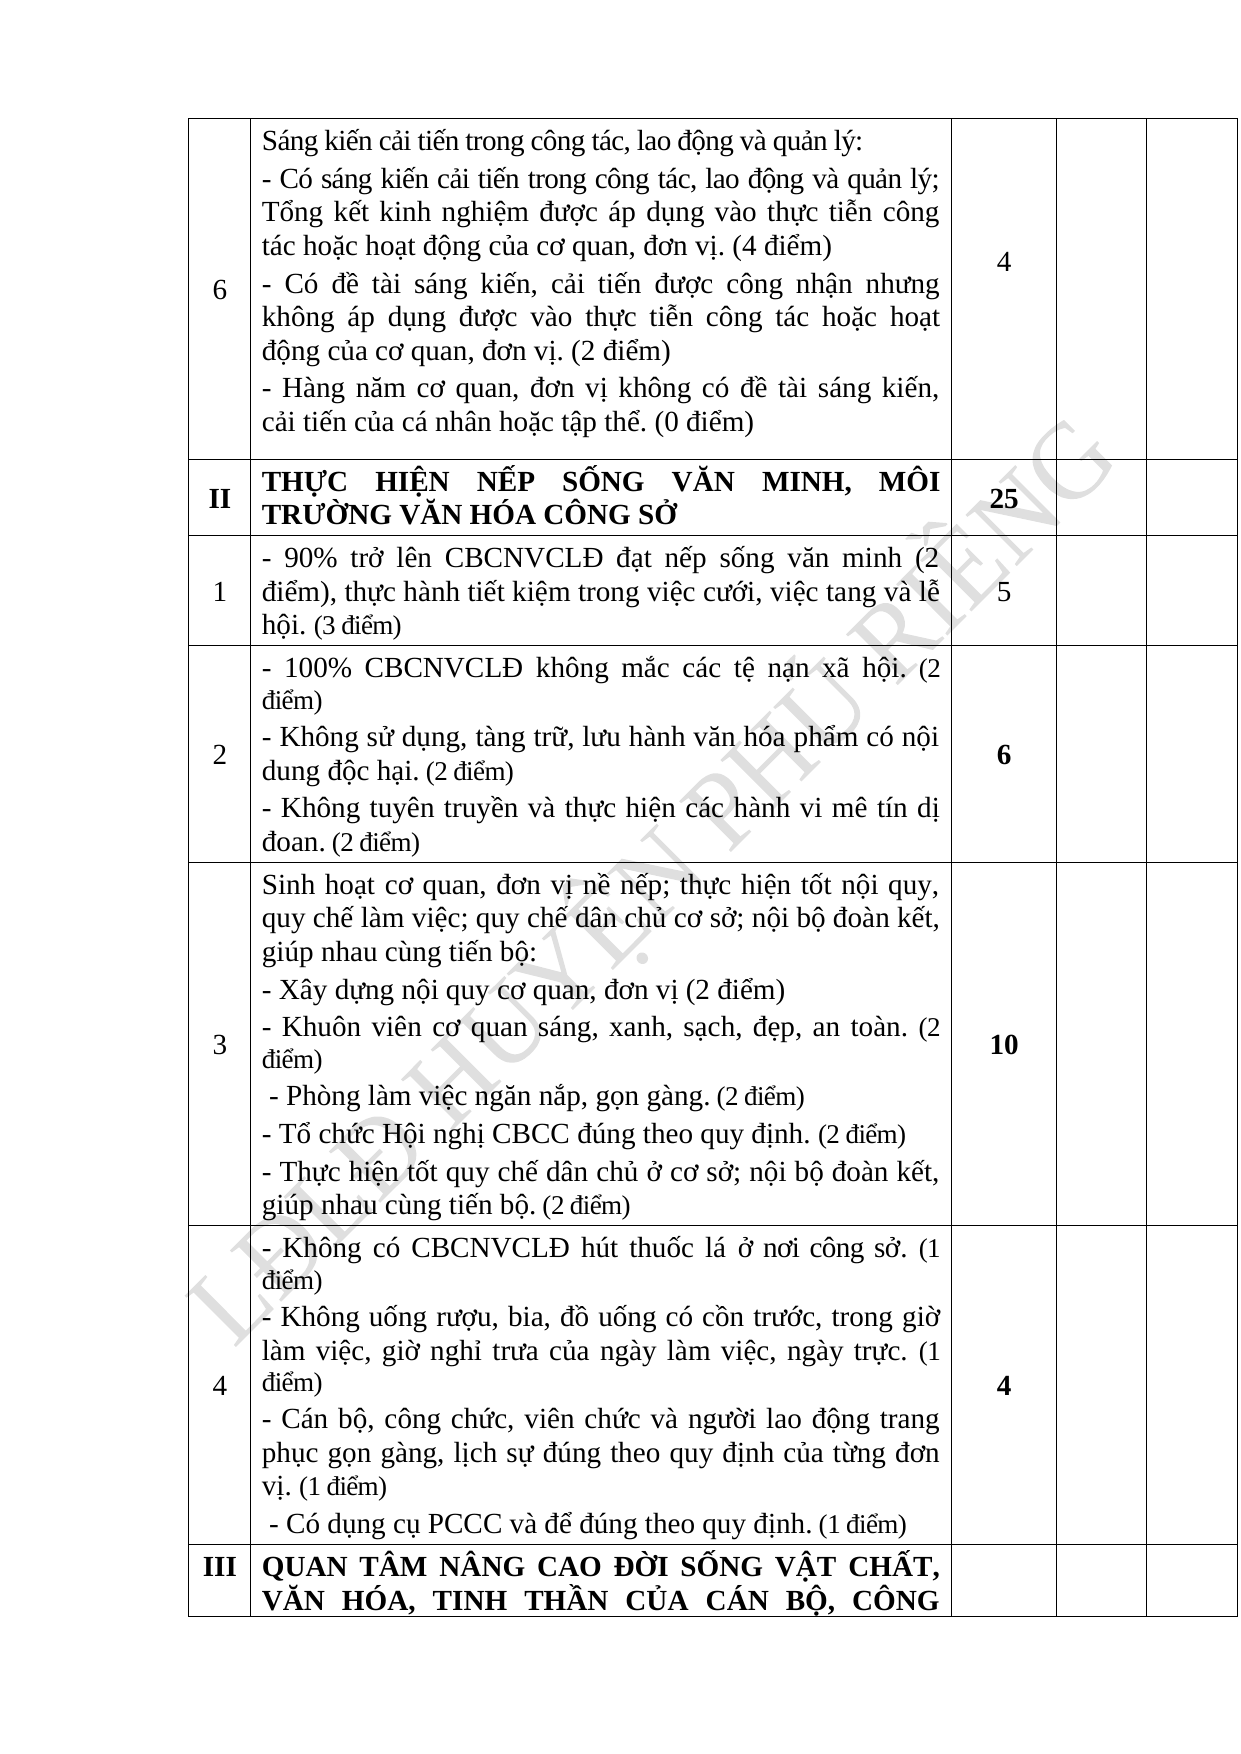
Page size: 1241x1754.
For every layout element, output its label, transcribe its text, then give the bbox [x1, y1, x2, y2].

table_cell [1057, 1226, 1146, 1544]
table_cell III [189, 1545, 250, 1616]
table_cell 1 [189, 536, 250, 645]
table_cell - Không có CBCNVCLĐ hút thuốc lá ở nơi công sở. (1 điểm) - Không uống rượu, bia, đồ uống có cồn trước, trong giờ làm việc, giờ nghỉ trưa của ngày làm việc, ngày trực. (1 điểm) - Cán bộ, công chức, viên chức và người lao động trang phục gọn gàng, lịch sự đúng theo quy định của từng đơn vị. (1 điểm) - Có dụng cụ PCCC và để đúng theo quy định. (1 điểm) [251, 1226, 951, 1544]
table_cell [1147, 1226, 1237, 1544]
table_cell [251, 1545, 951, 1616]
table_cell 4 [952, 1226, 1056, 1544]
table_cell [1057, 460, 1146, 535]
table_cell [1057, 536, 1146, 645]
table_cell [1147, 119, 1237, 459]
table_cell 5 [952, 536, 1056, 645]
table_cell [952, 1545, 1056, 1616]
table_cell 4 [189, 1226, 250, 1544]
table_cell - 100% CBCNVCLĐ không mắc các tệ nạn xã hội. (2 điểm) - Không sử dụng, tàng trữ, lưu hành văn hóa phẩm có nội dung độc hại. (2 điểm) - Không tuyên truyền và thực hiện các hành vi mê tín dị đoan. (2 điểm) [251, 646, 951, 862]
table_cell 4 [952, 119, 1056, 459]
table_cell [1147, 646, 1237, 862]
table_cell [1057, 646, 1146, 862]
table_cell [1147, 536, 1237, 645]
table_cell [1057, 119, 1146, 459]
table_cell 25 [952, 460, 1056, 535]
table_cell Sáng kiến cải tiến trong công tác, lao động và quản lý: - Có sáng kiến cải tiến trong công tác, lao động và quản lý; Tổng kết kinh nghiệm được áp dụng vào thực tiễn công tác hoặc hoạt động của cơ quan, đơn vị. (4 điểm) - Có đề tài sáng kiến, cải tiến được công nhận nhưng không áp dụng được vào thực tiễn công tác hoặc hoạt động của cơ quan, đơn vị. (2 điểm) - Hàng năm cơ quan, đơn vị không có đề tài sáng kiến, cải tiến của cá nhân hoặc tập thể. (0 điểm) [251, 119, 951, 459]
table_cell [1147, 1545, 1237, 1616]
table_cell THỰC HIỆN NẾP SỐNG VĂN MINH, MÔI TRƯỜNG VĂN HÓA CÔNG SỞ [251, 460, 951, 535]
table_cell [1057, 1545, 1146, 1616]
table_cell 6 [189, 119, 250, 459]
table_cell 3 [189, 863, 250, 1225]
table_cell 10 [952, 863, 1056, 1225]
table_cell 2 [189, 646, 250, 862]
table_cell [1147, 863, 1237, 1225]
table_cell Sinh hoạt cơ quan, đơn vị nề nếp; thực hiện tốt nội quy, quy chế làm việc; quy chế dân chủ cơ sở; nội bộ đoàn kết, giúp nhau cùng tiến bộ: - Xây dựng nội quy cơ quan, đơn vị (2 điểm) - Khuôn viên cơ quan sáng, xanh, sạch, đẹp, an toàn. (2 điểm) - Phòng làm việc ngăn nắp, gọn gàng. (2 điểm) - Tổ chức Hội nghị CBCC đúng theo quy định. (2 điểm) - Thực hiện tốt quy chế dân chủ ở cơ sở; nội bộ đoàn kết, giúp nhau cùng tiến bộ. (2 điểm) [251, 863, 951, 1225]
table_cell II [189, 460, 250, 535]
table_cell [1057, 863, 1146, 1225]
table_cell 6 [952, 646, 1056, 862]
table_cell [1147, 460, 1237, 535]
table_cell - 90% trở lên CBCNVCLĐ đạt nếp sống văn minh (2 điểm), thực hành tiết kiệm trong việc cưới, việc tang và lễ hội. (3 điểm) [251, 536, 951, 645]
